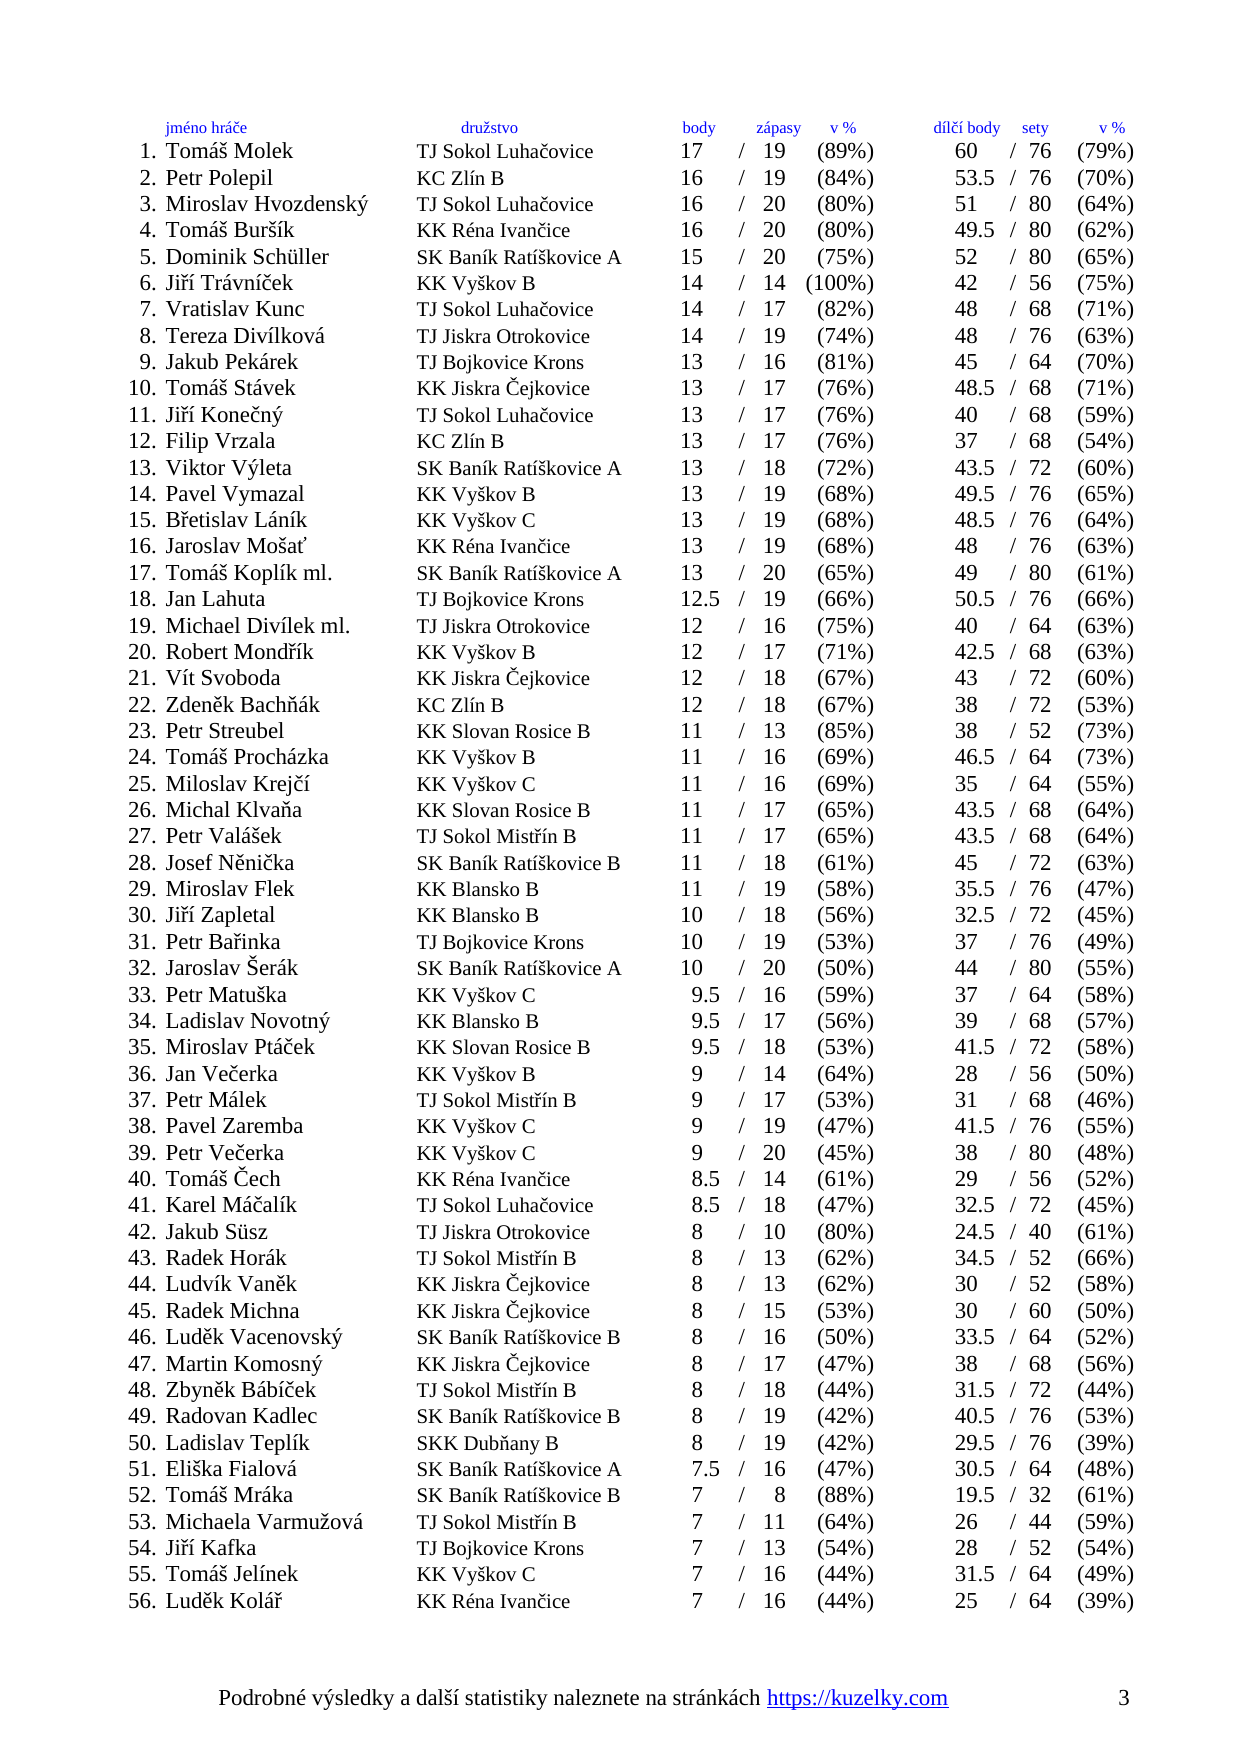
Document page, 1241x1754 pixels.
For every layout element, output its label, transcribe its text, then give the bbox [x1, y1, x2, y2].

text 56. Luděk Kolář KK Réna Ivančice 7 / 16 (44%) 25 / 64 (39%) [106, 1587, 1134, 1613]
text 38. Pavel Zaremba KK Vyškov C 9 / 19 (47%) 41.5 / 76 (55%) [106, 1112, 1134, 1139]
text 7. Vratislav Kunc TJ Sokol Luhačovice 14 / 17 (82%) 48 / 68 (71%) [106, 295, 1134, 322]
text 30. Jiří Zapletal KK Blansko B 10 / 18 (56%) 32.5 / 72 (45%) [106, 902, 1134, 928]
text 46. Luděk Vacenovský SK Baník Ratíškovice B 8 / 16 (50%) 33.5 / 64 (52%) [106, 1323, 1134, 1349]
text 27. Petr Valášek TJ Sokol Mistřín B 11 / 17 (65%) 43.5 / 68 (64%) [106, 822, 1134, 849]
text 37. Petr Málek TJ Sokol Mistřín B 9 / 17 (53%) 31 / 68 (46%) [106, 1086, 1134, 1112]
text 28. Josef Něnička SK Baník Ratíškovice B 11 / 18 (61%) 45 / 72 (63%) [106, 849, 1134, 875]
text 53. Michaela Varmužová TJ Sokol Mistřín B 7 / 11 (64%) 26 / 44 (59%) [106, 1508, 1134, 1534]
text 21. Vít Svoboda KK Jiskra Čejkovice 12 / 18 (67%) 43 / 72 (60%) [106, 664, 1134, 691]
text 5. Dominik Schüller SK Baník Ratíškovice A 15 / 20 (75%) 52 / 80 (65%) [106, 243, 1134, 269]
text 11. Jiří Konečný TJ Sokol Luhačovice 13 / 17 (76%) 40 / 68 (59%) [106, 401, 1134, 427]
text 18. Jan Lahuta TJ Bojkovice Krons 12.5 / 19 (66%) 50.5 / 76 (66%) [106, 585, 1134, 612]
text 33. Petr Matuška KK Vyškov C 9.5 / 16 (59%) 37 / 64 (58%) [106, 981, 1134, 1007]
text 34. Ladislav Novotný KK Blansko B 9.5 / 17 (56%) 39 / 68 (57%) [106, 1007, 1134, 1033]
text 35. Miroslav Ptáček KK Slovan Rosice B 9.5 / 18 (53%) 41.5 / 72 (58%) [106, 1033, 1134, 1060]
text 40. Tomáš Čech KK Réna Ivančice 8.5 / 14 (61%) 29 / 56 (52%) [106, 1165, 1134, 1191]
text 1. Tomáš Molek TJ Sokol Luhačovice 17 / 19 (89%) 60 / 76 (79%) [106, 137, 1134, 164]
text 36. Jan Večerka KK Vyškov B 9 / 14 (64%) 28 / 56 (50%) [106, 1060, 1134, 1086]
text 3. Miroslav Hvozdenský TJ Sokol Luhačovice 16 / 20 (80%) 51 / 80 (64%) [106, 190, 1134, 216]
text 9. Jakub Pekárek TJ Bojkovice Krons 13 / 16 (81%) 45 / 64 (70%) [106, 348, 1134, 374]
text 47. Martin Komosný KK Jiskra Čejkovice 8 / 17 (47%) 38 / 68 (56%) [106, 1349, 1134, 1376]
text 16. Jaroslav Mošať KK Réna Ivančice 13 / 19 (68%) 48 / 76 (63%) [106, 533, 1134, 559]
text 43. Radek Horák TJ Sokol Mistřín B 8 / 13 (62%) 34.5 / 52 (66%) [106, 1244, 1134, 1271]
text 45. Radek Michna KK Jiskra Čejkovice 8 / 15 (53%) 30 / 60 (50%) [106, 1297, 1134, 1323]
text 2. Petr Polepil KC Zlín B 16 / 19 (84%) 53.5 / 76 (70%) [106, 164, 1134, 190]
text 10. Tomáš Stávek KK Jiskra Čejkovice 13 / 17 (76%) 48.5 / 68 (71%) [106, 374, 1134, 401]
text 6. Jiří Trávníček KK Vyškov B 14 / 14 (100%) 42 / 56 (75%) [106, 269, 1134, 295]
text 39. Petr Večerka KK Vyškov C 9 / 20 (45%) 38 / 80 (48%) [106, 1139, 1134, 1165]
text 50. Ladislav Teplík SKK Dubňany B 8 / 19 (42%) 29.5 / 76 (39%) [106, 1429, 1134, 1455]
text 48. Zbyněk Bábíček TJ Sokol Mistřín B 8 / 18 (44%) 31.5 / 72 (44%) [106, 1376, 1134, 1402]
text 42. Jakub Süsz TJ Jiskra Otrokovice 8 / 10 (80%) 24.5 / 40 (61%) [106, 1218, 1134, 1244]
text 19. Michael Divílek ml. TJ Jiskra Otrokovice 12 / 16 (75%) 40 / 64 (63%) [106, 612, 1134, 638]
text 52. Tomáš Mráka SK Baník Ratíškovice B 7 / 8 (88%) 19.5 / 32 (61%) [106, 1481, 1134, 1508]
text 51. Eliška Fialová SK Baník Ratíškovice A 7.5 / 16 (47%) 30.5 / 64 (48%) [106, 1455, 1134, 1481]
text 26. Michal Klvaňa KK Slovan Rosice B 11 / 17 (65%) 43.5 / 68 (64%) [106, 796, 1134, 822]
text 15. Břetislav Láník KK Vyškov C 13 / 19 (68%) 48.5 / 76 (64%) [106, 506, 1134, 533]
text 8. Tereza Divílková TJ Jiskra Otrokovice 14 / 19 (74%) 48 / 76 (63%) [106, 322, 1134, 348]
text 41. Karel Máčalík TJ Sokol Luhačovice 8.5 / 18 (47%) 32.5 / 72 (45%) [106, 1191, 1134, 1218]
text 20. Robert Mondřík KK Vyškov B 12 / 17 (71%) 42.5 / 68 (63%) [106, 638, 1134, 664]
text 17. Tomáš Koplík ml. SK Baník Ratíškovice A 13 / 20 (65%) 49 / 80 (61%) [106, 559, 1134, 585]
text 49. Radovan Kadlec SK Baník Ratíškovice B 8 / 19 (42%) 40.5 / 76 (53%) [106, 1402, 1134, 1429]
text 13. Viktor Výleta SK Baník Ratíškovice A 13 / 18 (72%) 43.5 / 72 (60%) [106, 453, 1134, 480]
text 44. Ludvík Vaněk KK Jiskra Čejkovice 8 / 13 (62%) 30 / 52 (58%) [106, 1271, 1134, 1297]
text 23. Petr Streubel KK Slovan Rosice B 11 / 13 (85%) 38 / 52 (73%) [106, 717, 1134, 743]
text 31. Petr Bařinka TJ Bojkovice Krons 10 / 19 (53%) 37 / 76 (49%) [106, 928, 1134, 954]
text 24. Tomáš Procházka KK Vyškov B 11 / 16 (69%) 46.5 / 64 (73%) [106, 743, 1134, 770]
text jméno hráče družstvo body zápasy v % dílčí body sety v % [106, 118, 1134, 137]
text 4. Tomáš Buršík KK Réna Ivančice 16 / 20 (80%) 49.5 / 80 (62%) [106, 216, 1134, 243]
text 29. Miroslav Flek KK Blansko B 11 / 19 (58%) 35.5 / 76 (47%) [106, 875, 1134, 902]
text 55. Tomáš Jelínek KK Vyškov C 7 / 16 (44%) 31.5 / 64 (49%) [106, 1560, 1134, 1587]
text 14. Pavel Vymazal KK Vyškov B 13 / 19 (68%) 49.5 / 76 (65%) [106, 480, 1134, 506]
text 22. Zdeněk Bachňák KC Zlín B 12 / 18 (67%) 38 / 72 (53%) [106, 691, 1134, 717]
text 12. Filip Vrzala KC Zlín B 13 / 17 (76%) 37 / 68 (54%) [106, 427, 1134, 453]
text 32. Jaroslav Šerák SK Baník Ratíškovice A 10 / 20 (50%) 44 / 80 (55%) [106, 954, 1134, 981]
text 54. Jiří Kafka TJ Bojkovice Krons 7 / 13 (54%) 28 / 52 (54%) [106, 1534, 1134, 1560]
text 25. Miloslav Krejčí KK Vyškov C 11 / 16 (69%) 35 / 64 (55%) [106, 770, 1134, 796]
